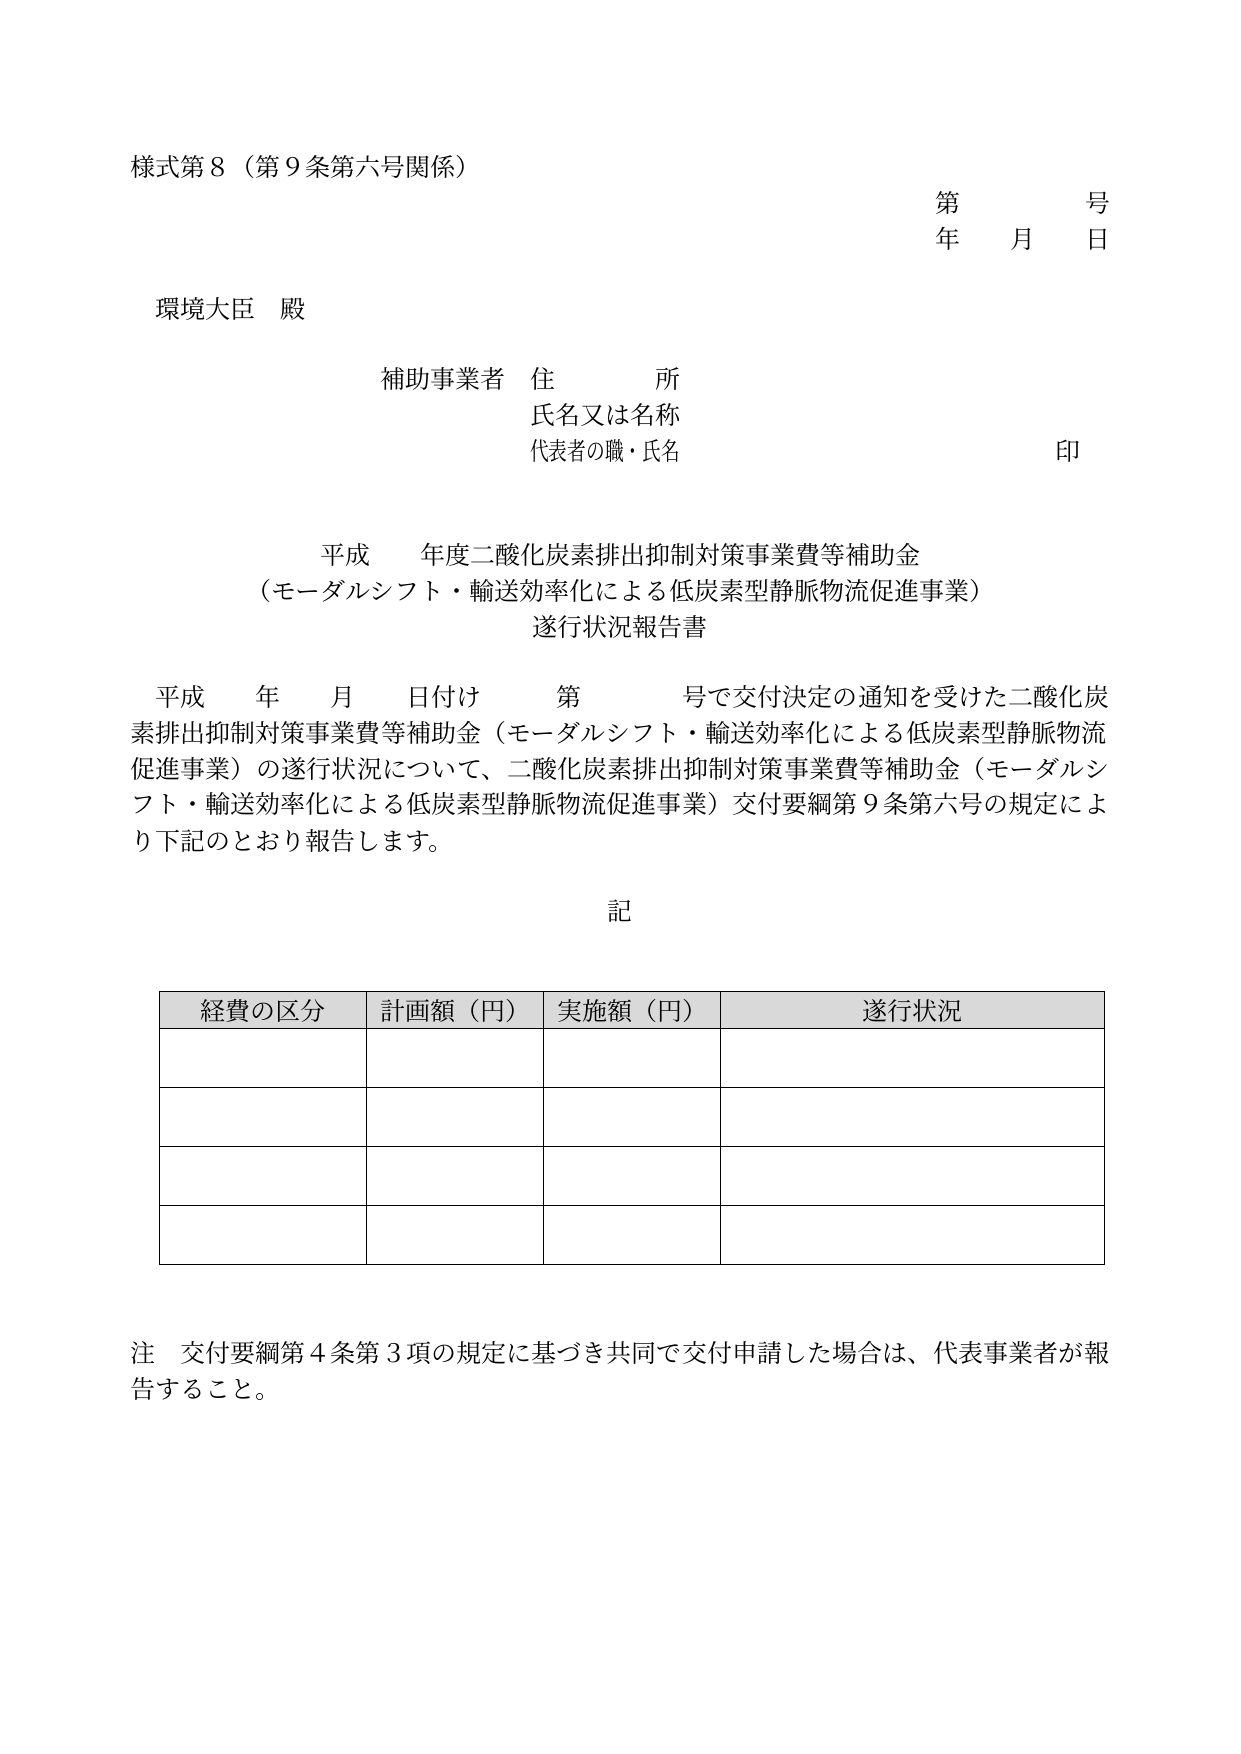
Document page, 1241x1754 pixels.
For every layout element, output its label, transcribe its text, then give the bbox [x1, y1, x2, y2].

text 平成 年度二酸化炭素排出抑制対策事業費等補助金 [130, 536, 1110, 571]
text （モーダルシフト・輸送効率化による低炭素型静脈物流促進事業） [130, 571, 1110, 607]
text 第 号 [130, 184, 1110, 219]
table_cell [367, 1147, 543, 1205]
table_cell [544, 1147, 720, 1205]
text 平成 年 月 日付け 第 号で交付決定の通知を受けた二酸化炭素排出抑制対策事業費等補助金（モーダルシフト・輸送効率化による低炭素型静脈物流促進事業）の遂行状況について、二酸化炭素排出抑制対策事業費等補助金（モーダルシフト・輸送効率化による低炭素型静脈物流促進事業）交付要綱第９条第六号の規定により下記のとおり報告します。 [130, 677, 1110, 857]
table_cell [367, 1029, 543, 1087]
table_cell [367, 1088, 543, 1146]
table_cell [721, 1029, 1104, 1087]
table_cell [160, 1147, 366, 1205]
table_cell [721, 1088, 1104, 1146]
table_cell [544, 1206, 720, 1264]
table_cell [544, 1029, 720, 1087]
text 記 [130, 891, 1110, 927]
table_header 遂行状況 [721, 992, 1104, 1028]
text 年 月 日 [130, 219, 1110, 256]
table_cell [367, 1206, 543, 1264]
table_cell [721, 1147, 1104, 1205]
table_cell [160, 1206, 366, 1264]
table_cell [721, 1206, 1104, 1264]
text 環境大臣 殿 [130, 289, 1110, 326]
table_cell [160, 1029, 366, 1087]
text 遂行状況報告書 [130, 607, 1110, 643]
text 氏名又は名称 [130, 396, 1110, 431]
text 様式第８（第９条第六号関係） [130, 148, 1110, 184]
table_cell [160, 1088, 366, 1146]
text 補助事業者 住 所 [130, 359, 1110, 396]
table_header 計画額（円） [367, 992, 543, 1028]
table_header 実施額（円） [544, 992, 720, 1028]
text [130, 1333, 1110, 1405]
table_header 経費の区分 [160, 992, 366, 1028]
table_cell [544, 1088, 720, 1146]
text 代表者の職・氏名 印 [130, 431, 1110, 467]
